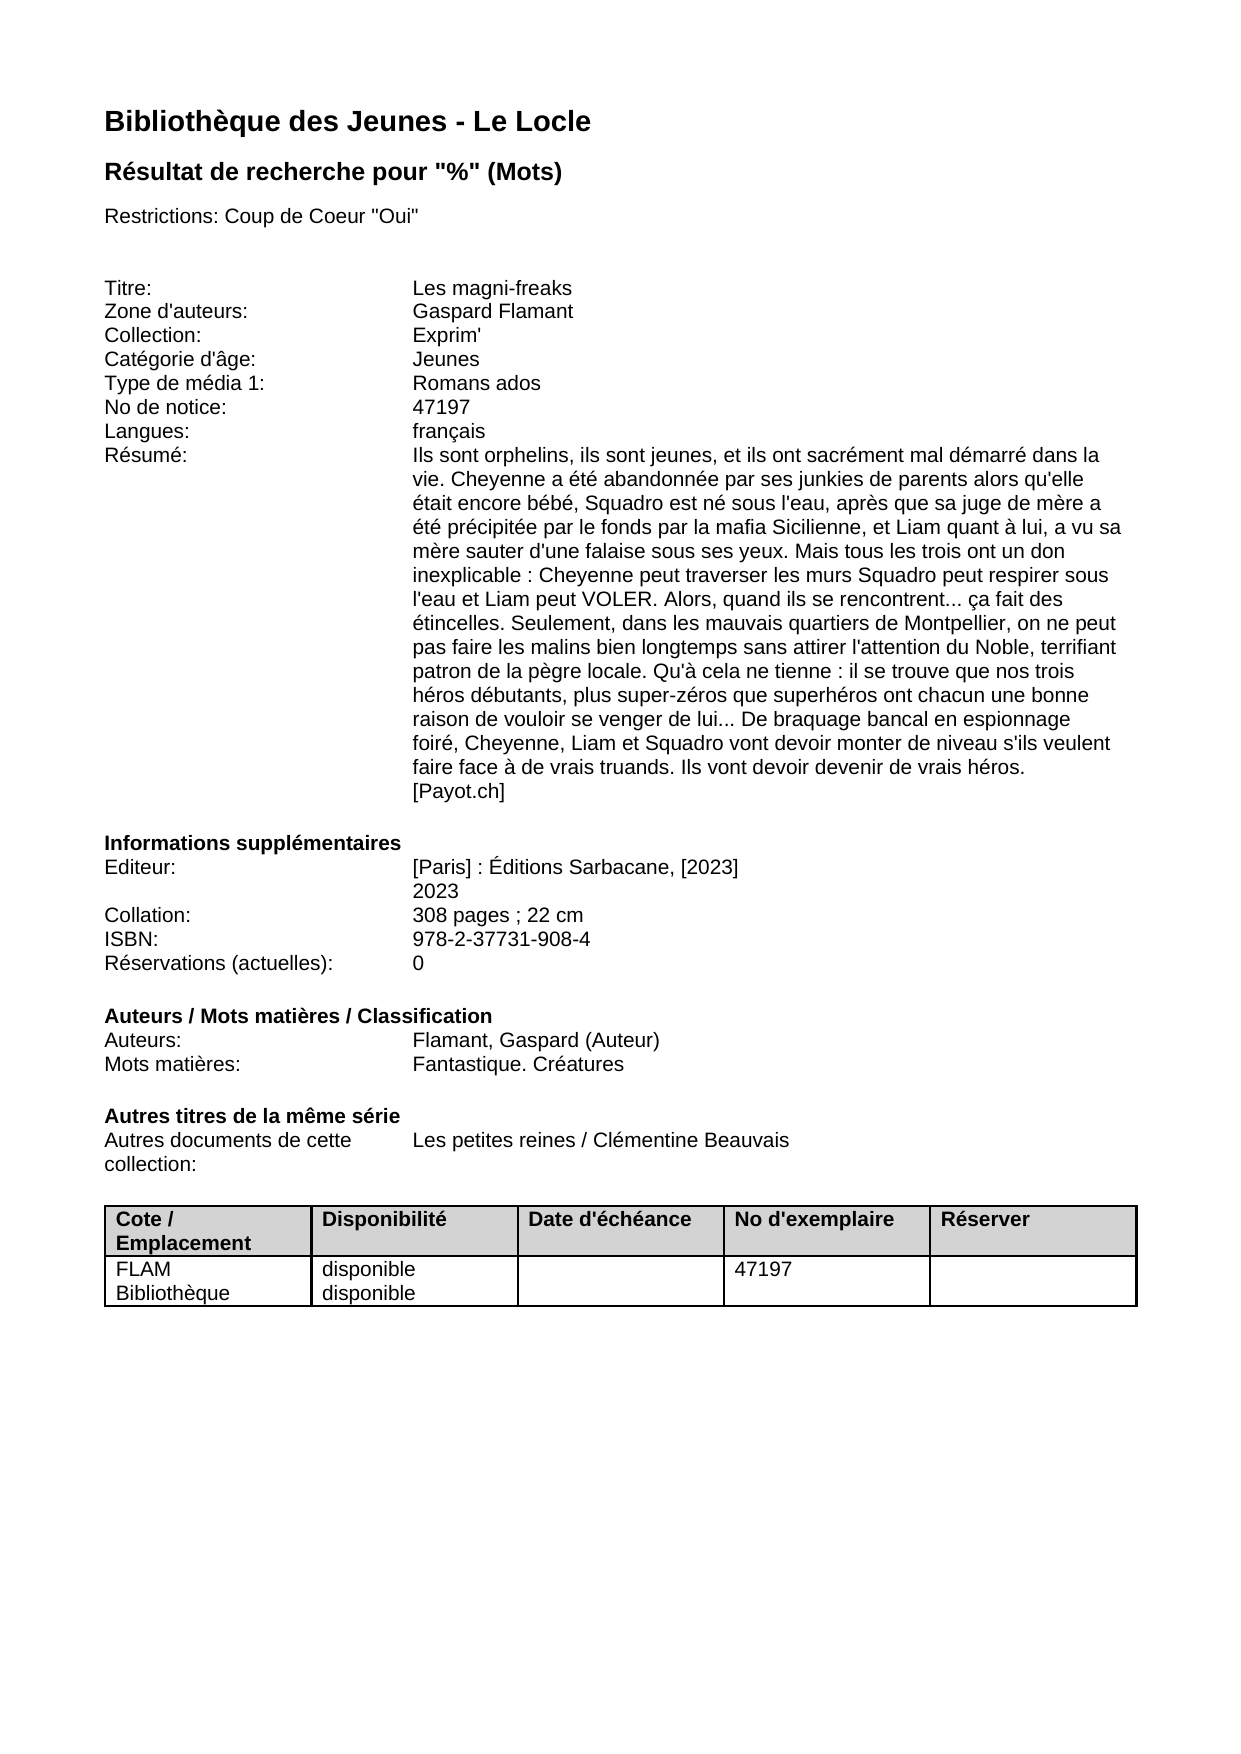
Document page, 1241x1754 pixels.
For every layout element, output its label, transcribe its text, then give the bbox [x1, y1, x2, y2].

text Bibliothèque des Jeunes - Le Locle [104, 104, 1136, 138]
table_cell No de notice: [104, 395, 412, 419]
table_cell 0 [413, 951, 1133, 975]
text Résultat de recherche pour "%" (Mots) [104, 156, 1136, 185]
table_cell Collation: [104, 903, 412, 927]
table_header No d'exemplaire [725, 1207, 929, 1255]
table_cell Zone d'auteurs: [104, 299, 412, 323]
table_cell Catégorie d'âge: [104, 347, 412, 371]
table_header Réserver [931, 1207, 1135, 1255]
table_cell Fantastique. Créatures [413, 1052, 1133, 1076]
table_cell disponible disponible [313, 1257, 517, 1305]
table_cell Romans ados [413, 371, 1133, 395]
table_header Auteurs / Mots matières / Classification [104, 1004, 1133, 1028]
table_cell ISBN: [104, 927, 412, 951]
table_header Informations supplémentaires [104, 831, 1133, 855]
table_cell [931, 1257, 1135, 1305]
table_cell Type de média 1: [104, 371, 412, 395]
table_cell Les petites reines / Clémentine Beauvais [413, 1128, 1133, 1176]
table_cell 47197 [413, 395, 1133, 419]
table_cell FLAM Bibliothèque [106, 1257, 310, 1305]
table_cell Réservations (actuelles): [104, 951, 412, 975]
table_cell [519, 1257, 723, 1305]
table_header Les magni-freaks [413, 275, 1133, 299]
table_header Cote / Emplacement [106, 1207, 310, 1255]
table_cell Flamant, Gaspard (Auteur) [413, 1028, 1133, 1052]
table_cell 47197 [725, 1257, 929, 1305]
table_header Date d'échéance [519, 1207, 723, 1255]
table_header Autres titres de la même série [104, 1104, 1133, 1128]
table_header Disponibilité [313, 1207, 517, 1255]
table_header Titre: [104, 275, 412, 299]
table_cell Ils sont orphelins, ils sont jeunes, et ils ont sacrément mal démarré dans la vie. Cheyenne a été abandonnée par ses junkies de parents alors qu'elle était encore bébé, Squadro est né sous l'eau, après que sa juge de mère a été précipitée par le fonds par la mafia Sicilienne, et Liam quant à lui, a vu sa mère sauter d'une falaise sous ses yeux. Mais tous les trois ont un don inexplicable : Cheyenne peut traverser les murs Squadro peut respirer sous l'eau et Liam peut VOLER. Alors, quand ils se rencontrent... ça fait des étincelles. Seulement, dans les mauvais quartiers de Montpellier, on ne peut pas faire les malins bien longtemps sans attirer l'attention du Noble, terrifiant patron de la pègre locale. Qu'à cela ne tienne : il se trouve que nos trois héros débutants, plus super-zéros que superhéros ont chacun une bonne raison de vouloir se venger de lui... De braquage bancal en espionnage foiré, Cheyenne, Liam et Squadro vont devoir monter de niveau s'ils veulent faire face à de vrais truands. Ils vont devoir devenir de vrais héros. [Payot.ch] [413, 443, 1133, 802]
table_cell Collection: [104, 323, 412, 347]
table_cell Editeur: [104, 855, 412, 903]
table_cell Exprim' [413, 323, 1133, 347]
table_cell [Paris] : Éditions Sarbacane, [2023] 2023 [413, 855, 1133, 903]
table_cell français [413, 419, 1133, 443]
table_cell Jeunes [413, 347, 1133, 371]
table_cell Gaspard Flamant [413, 299, 1133, 323]
table_cell 978-2-37731-908-4 [413, 927, 1133, 951]
table_cell Résumé: [104, 443, 412, 802]
text Restrictions: Coup de Coeur "Oui" [104, 204, 1136, 228]
table_cell 308 pages ; 22 cm [413, 903, 1133, 927]
table_cell Autres documents de cette collection: [104, 1128, 412, 1176]
table_cell Auteurs: [104, 1028, 412, 1052]
table_cell Mots matières: [104, 1052, 412, 1076]
table_cell Langues: [104, 419, 412, 443]
